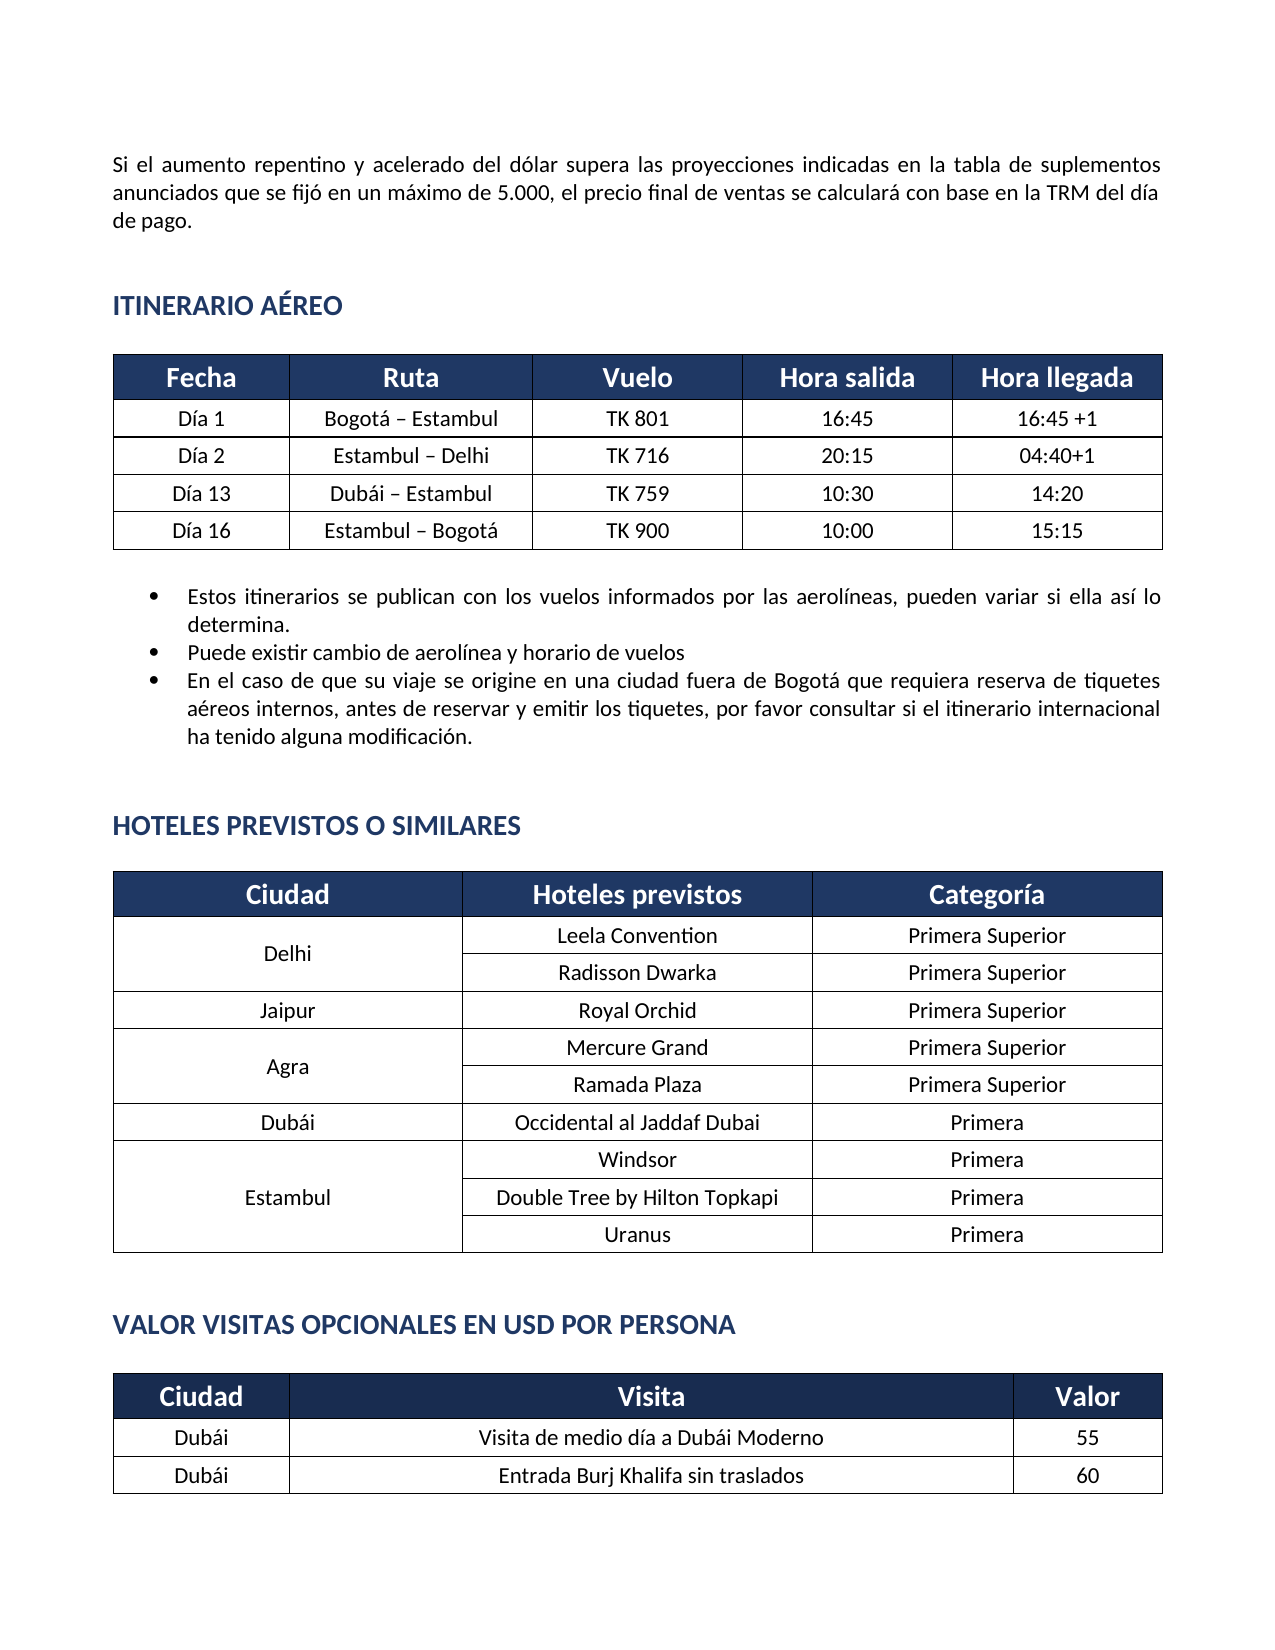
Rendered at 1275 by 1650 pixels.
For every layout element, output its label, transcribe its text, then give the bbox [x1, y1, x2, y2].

text Estos itinerarios se publican con los vuelos informados por las aerolíneas, pueden variar si ella así lo determina. [150, 582, 1162, 638]
table_cell 10:00 [743, 512, 952, 548]
table_cell Primera [813, 1141, 1162, 1177]
table_cell Día 1 [114, 400, 289, 436]
table_cell Primera Superior [813, 954, 1162, 991]
table_header Vuelo [533, 355, 742, 399]
table_cell Radisson Dwarka [463, 954, 812, 991]
table_cell Ramada Plaza [463, 1066, 812, 1103]
table_cell 10:30 [743, 475, 952, 511]
table_header Hora salida [743, 355, 952, 399]
table_header Hora llegada [953, 355, 1162, 399]
table_header Valor [1014, 1374, 1162, 1418]
table_cell 15:15 [953, 512, 1162, 548]
table_header Fecha [114, 355, 289, 399]
table_cell Royal Orchid [463, 992, 812, 1028]
table_cell TK 716 [533, 438, 742, 474]
text ITINERARIO AÉREO [112, 287, 1162, 323]
table_cell Dubái [114, 1419, 289, 1456]
table_cell Primera Superior [813, 1029, 1162, 1065]
table_cell 04:40+1 [953, 438, 1162, 474]
table_cell TK 801 [533, 400, 742, 436]
table_cell Uranus [463, 1216, 812, 1252]
table_cell 55 [1014, 1419, 1162, 1456]
table_header Ruta [290, 355, 532, 399]
table_cell Mercure Grand [463, 1029, 812, 1065]
table_cell Dubái [114, 1104, 462, 1140]
table_cell 16:45 +1 [953, 400, 1162, 436]
table_cell Dubái [114, 1457, 289, 1493]
table_cell Occidental al Jaddaf Dubai [463, 1104, 812, 1140]
table_cell Primera Superior [813, 992, 1162, 1028]
table_cell Entrada Burj Khalifa sin traslados [290, 1457, 1013, 1493]
table_header Visita [290, 1374, 1013, 1418]
text Si el aumento repentino y acelerado del dólar supera las proyecciones indicadas en la tabla de suplementos anunciados que se fijó en un máximo de 5.000, el precio final de ventas se calculará con base en la TRM del día de pago. [112, 150, 1162, 234]
table_cell 14:20 [953, 475, 1162, 511]
table_cell Agra [114, 1029, 462, 1103]
table_cell Día 16 [114, 512, 289, 548]
table_cell Leela Convention [463, 917, 812, 953]
table_cell Primera Superior [813, 917, 1162, 953]
table_header Ciudad [114, 872, 462, 916]
table_cell Estambul – Bogotá [290, 512, 532, 548]
table_cell Bogotá – Estambul [290, 400, 532, 436]
table_header Hoteles previstos [463, 872, 812, 916]
text En el caso de que su viaje se origine en una ciudad fuera de Bogotá que requiera reserva de tiquetes aéreos internos, antes de reservar y emitir los tiquetes, por favor consultar si el itinerario internacional ha tenido alguna modificación. [150, 666, 1162, 750]
table_cell Primera [813, 1216, 1162, 1252]
table_cell Double Tree by Hilton Topkapi [463, 1179, 812, 1215]
text Puede existir cambio de aerolínea y horario de vuelos [150, 638, 1162, 666]
table_cell Primera [813, 1104, 1162, 1140]
table_cell TK 759 [533, 475, 742, 511]
table_cell Día 13 [114, 475, 289, 511]
table_cell Primera [813, 1179, 1162, 1215]
table_cell TK 900 [533, 512, 742, 548]
text VALOR VISITAS OPCIONALES EN USD POR PERSONA [112, 1306, 1162, 1342]
table_cell Visita de medio día a Dubái Moderno [290, 1419, 1013, 1456]
table_header Categoría [813, 872, 1162, 916]
table_cell Windsor [463, 1141, 812, 1177]
table_cell Estambul – Delhi [290, 438, 532, 474]
table_header Ciudad [114, 1374, 289, 1418]
table_cell Primera Superior [813, 1066, 1162, 1103]
table_cell Estambul [114, 1141, 462, 1252]
table_cell Dubái – Estambul [290, 475, 532, 511]
table_cell 60 [1014, 1457, 1162, 1493]
table_cell Jaipur [114, 992, 462, 1028]
table_cell 20:15 [743, 438, 952, 474]
table_cell Delhi [114, 917, 462, 991]
text hoteles previstos o similares [112, 807, 1162, 843]
table_cell Día 2 [114, 438, 289, 474]
table_cell 16:45 [743, 400, 952, 436]
